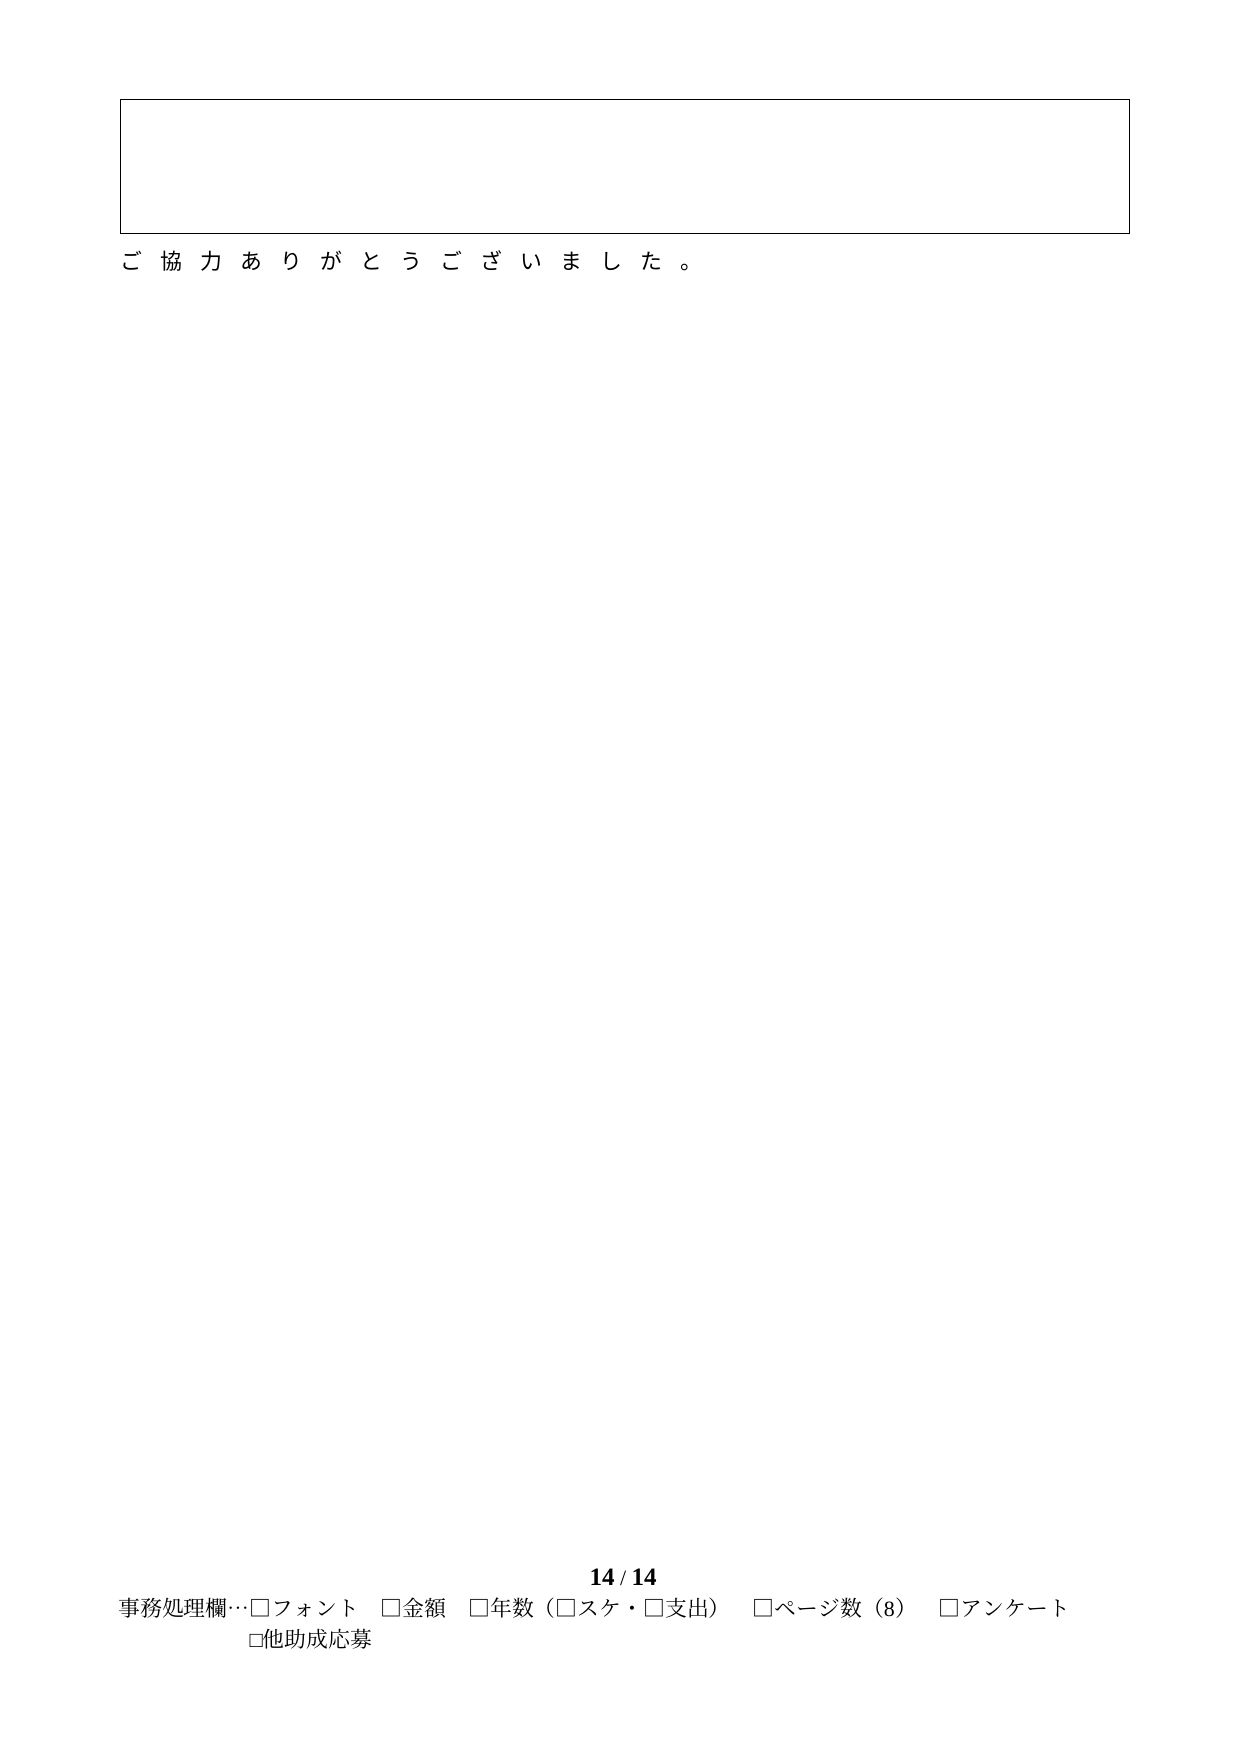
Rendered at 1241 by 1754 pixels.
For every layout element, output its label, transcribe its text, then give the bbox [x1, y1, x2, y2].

table_header [121, 100, 1129, 233]
text ご協力ありがとうございました。 [120, 234, 1120, 286]
